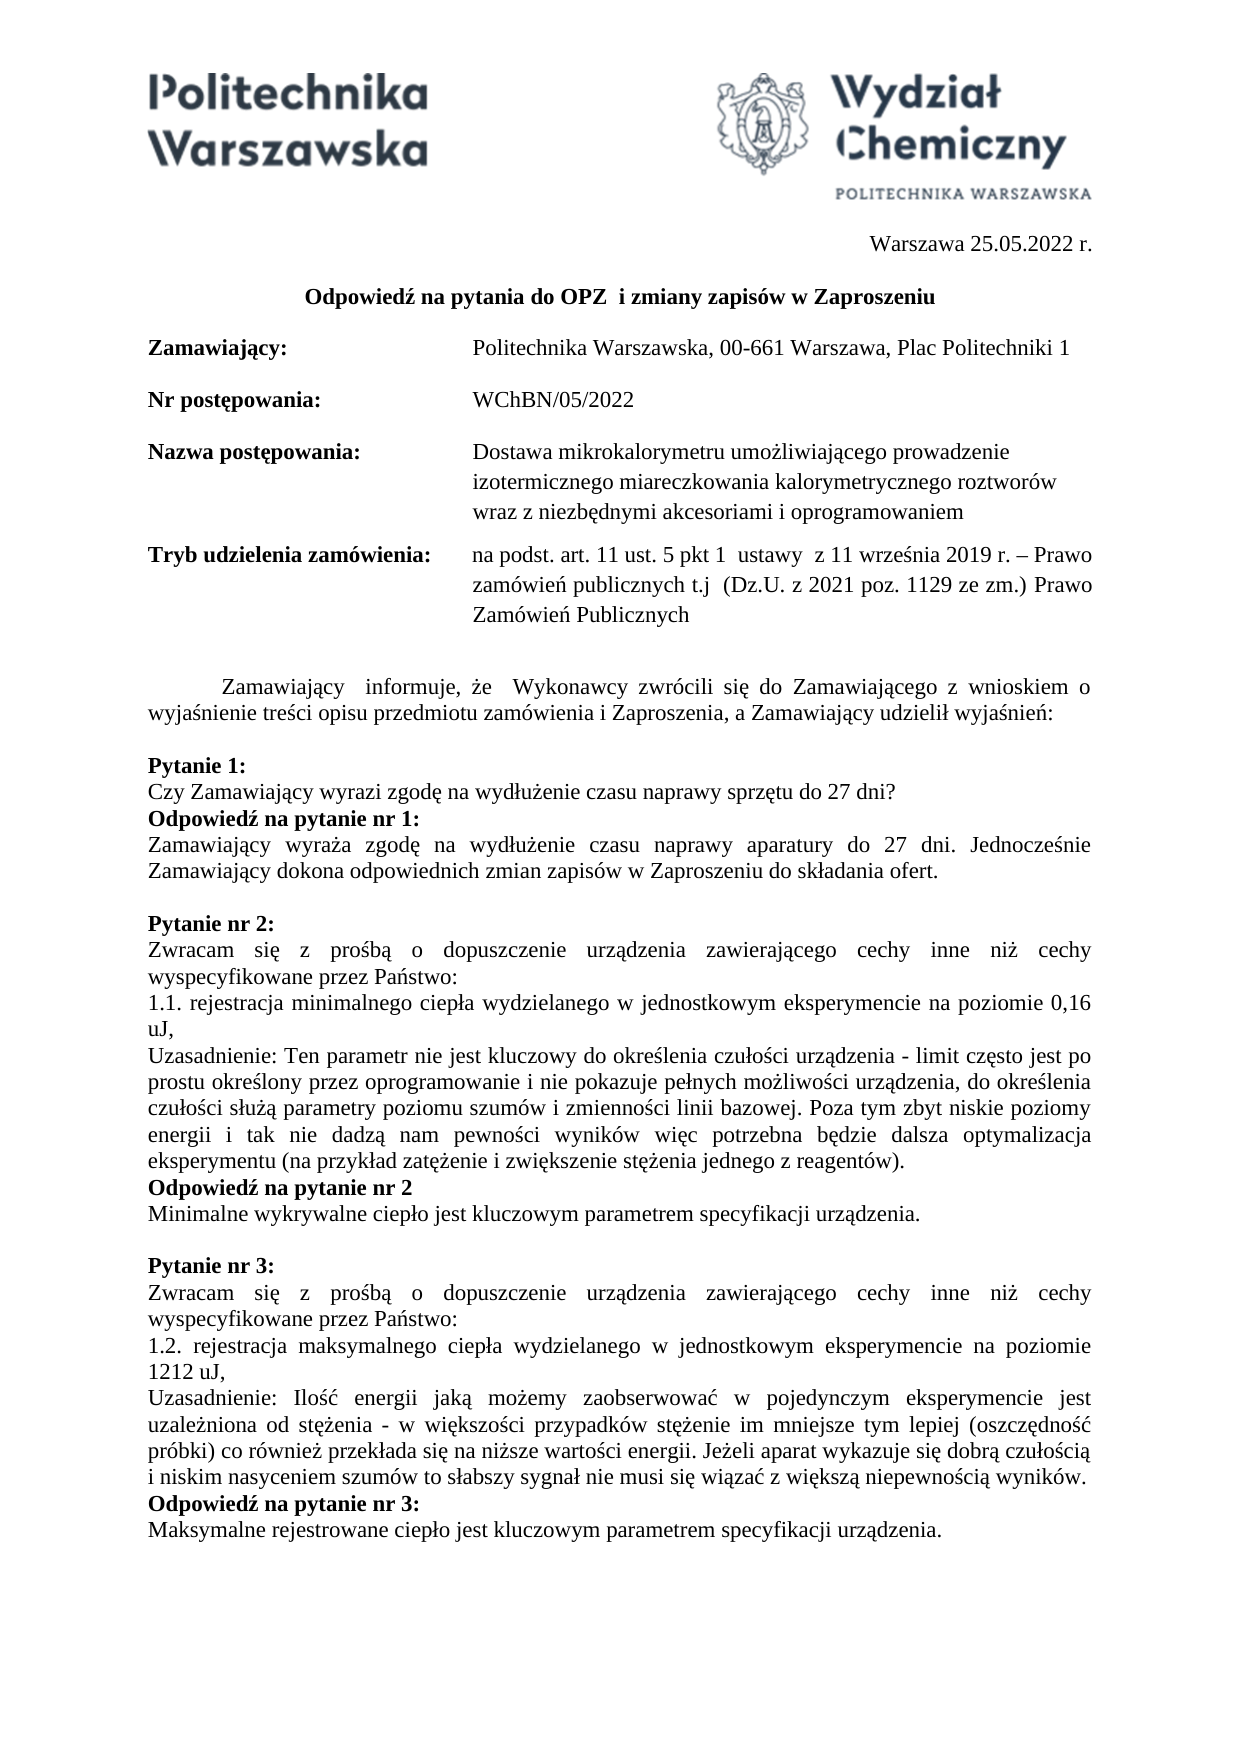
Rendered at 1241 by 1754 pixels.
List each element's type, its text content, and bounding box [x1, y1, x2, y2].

text Zwracam się z prośbą o dopuszczenie urządzenia zawierającego cechy inne niż cechy wyspecyfikowane przez Państwo: [148, 936, 1093, 989]
text Minimalne wykrywalne ciepło jest kluczowym parametrem specyfikacji urządzenia. [148, 1200, 1093, 1226]
text 1.2. rejestracja maksymalnego ciepła wydzielanego w jednostkowym eksperymencie na poziomie 1212 uJ, [148, 1332, 1093, 1384]
text Zwracam się z prośbą o dopuszczenie urządzenia zawierającego cechy inne niż cechy wyspecyfikowane przez Państwo: [148, 1279, 1093, 1332]
text Zamawiający wyraża zgodę na wydłużenie czasu naprawy aparatury do 27 dni. Jednocześnie Zamawiający dokona odpowiednich zmian zapisów w Zaproszeniu do składania ofert. [148, 831, 1093, 884]
text Odpowiedź na pytanie nr 2 [148, 1173, 1093, 1200]
text Nr postępowania: WChBN/05/2022 [148, 386, 1093, 412]
text Pytanie 1: [148, 752, 1093, 778]
text Uzasadnienie: Ilość energii jaką możemy zaobserwować w pojedynczym eksperymencie jest uzależniona od stężenia - w większości przypadków stężenie im mniejsze tym lepiej (oszczędność próbki) co również przekłada się na niższe wartości energii. Jeżeli aparat wykazuje się dobrą czułością i niskim nasyceniem szumów to słabszy sygnał nie musi się wiązać z większą niepewnością wyników. [148, 1384, 1093, 1490]
text Czy Zamawiający wyrazi zgodę na wydłużenie czasu naprawy sprzętu do 27 dni? [148, 778, 1093, 804]
text Maksymalne rejestrowane ciepło jest kluczowym parametrem specyfikacji urządzenia. [148, 1516, 1093, 1542]
text Odpowiedź na pytanie nr 1: [148, 804, 1093, 831]
text Tryb udzielenia zamówienia: na podst. art. 11 ust. 5 pkt 1 ustawy z 11 września 2019 r. – Prawo zamówień publicznych t.j (Dz.U. z 2021 poz. 1129 ze zm.) Prawo Zamówień Publicznych [148, 541, 1093, 628]
text Odpowiedź na pytania do OPZ i zmiany zapisów w Zaproszeniu [148, 283, 1093, 309]
text Pytanie nr 3: [148, 1253, 1093, 1279]
text Zamawiający informuje, że Wykonawcy zwrócili się do Zamawiającego z wnioskiem o wyjaśnienie treści opisu przedmiotu zamówienia i Zaproszenia, a Zamawiający udzielił wyjaśnień: [148, 673, 1093, 726]
text Uzasadnienie: Ten parametr nie jest kluczowy do określenia czułości urządzenia - limit często jest po prostu określony przez oprogramowanie i nie pokazuje pełnych możliwości urządzenia, do określenia czułości służą parametry poziomu szumów i zmienności linii bazowej. Poza tym zbyt niskie poziomy energii i tak nie dadzą nam pewności wyników więc potrzebna będzie dalsza optymalizacja eksperymentu (na przykład zatężenie i zwiększenie stężenia jednego z reagentów). [148, 1042, 1093, 1173]
text Pytanie nr 2: [148, 910, 1093, 936]
text Warszawa 25.05.2022 r. [118, 230, 1093, 256]
text Odpowiedź na pytanie nr 3: [148, 1490, 1093, 1516]
text Nazwa postępowania: Dostawa mikrokalorymetru umożliwiającego prowadzenie izotermicznego miareczkowania kalorymetrycznego roztworów wraz z niezbędnymi akcesoriami i oprogramowaniem [148, 438, 1093, 524]
text Zamawiający: Politechnika Warszawska, 00-661 Warszawa, Plac Politechniki 1 [148, 334, 1093, 360]
picture [147, 73, 1096, 204]
text 1.1. rejestracja minimalnego ciepła wydzielanego w jednostkowym eksperymencie na poziomie 0,16 uJ, [148, 989, 1093, 1042]
